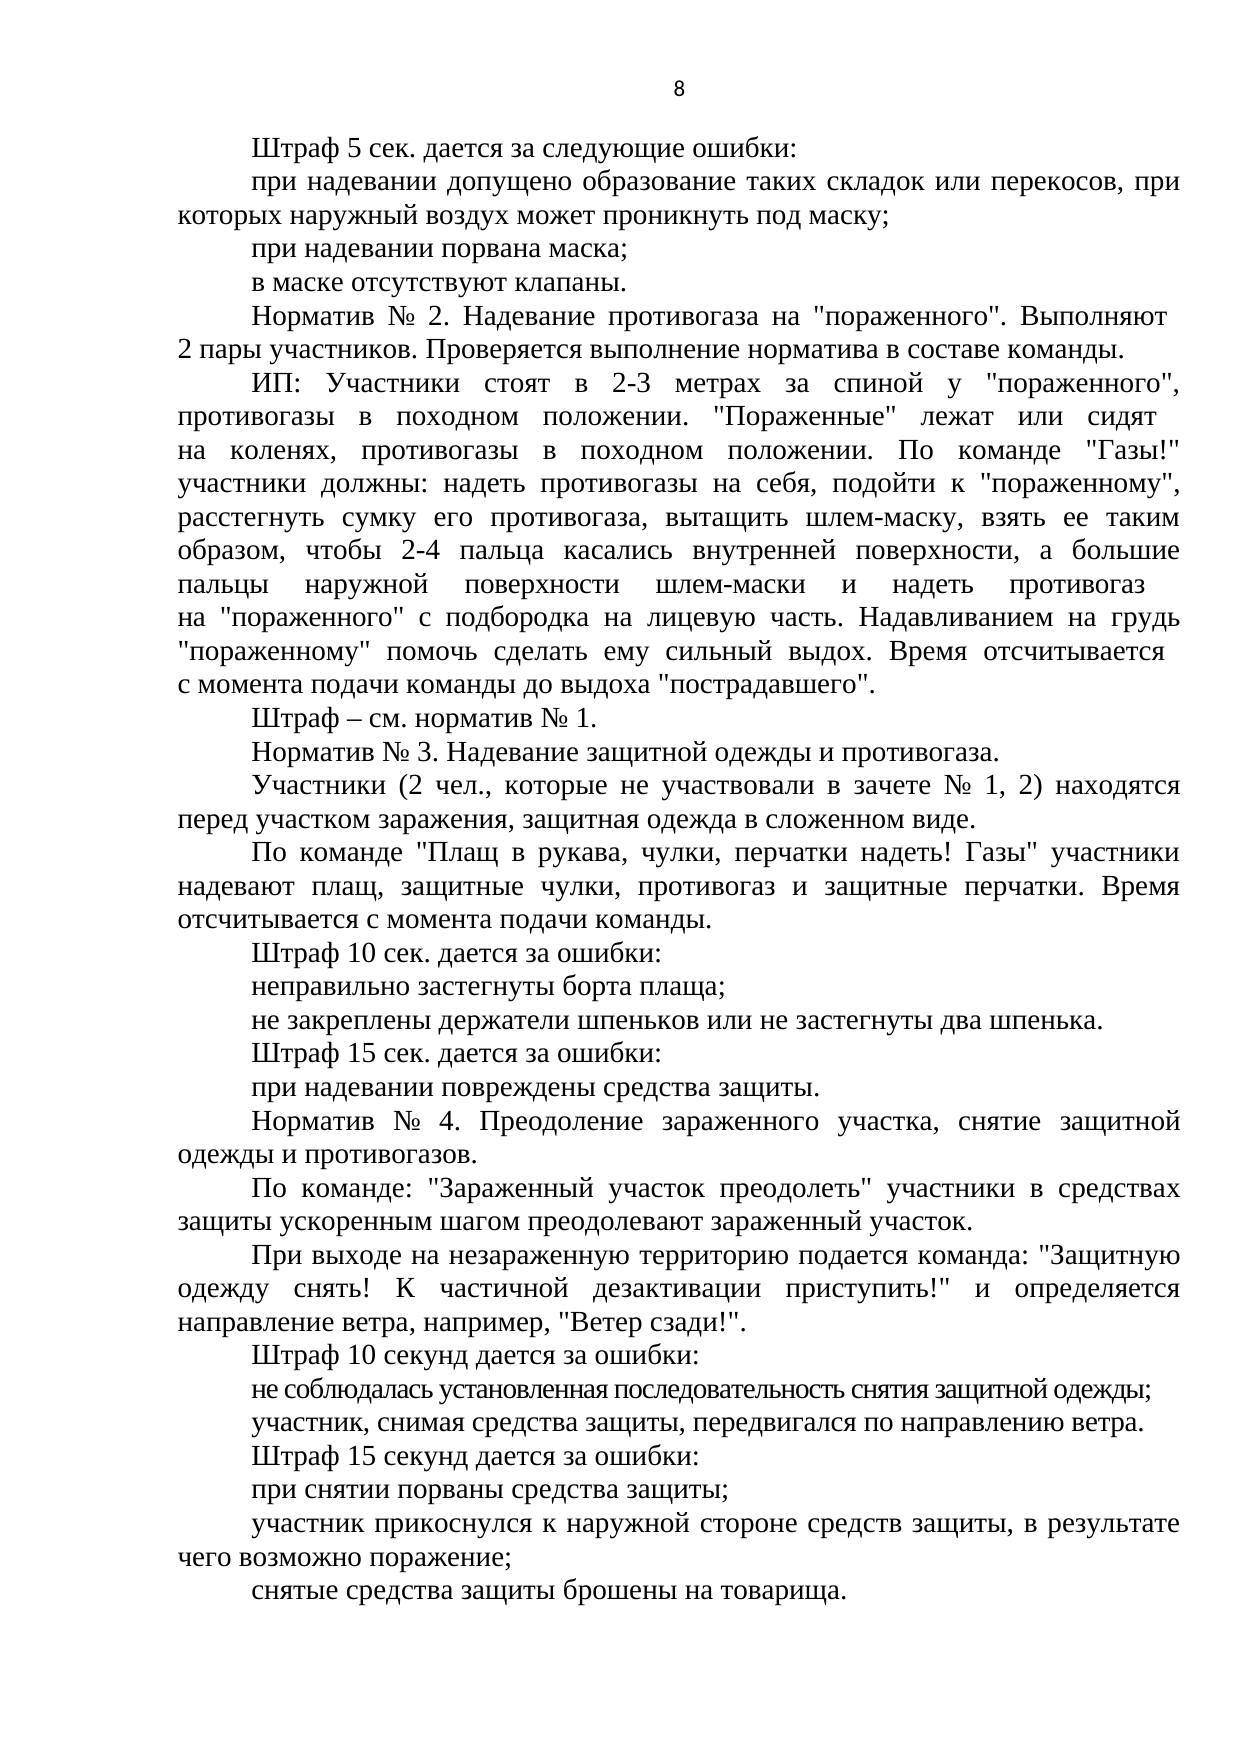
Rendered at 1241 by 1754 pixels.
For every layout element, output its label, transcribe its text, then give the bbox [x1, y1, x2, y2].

text Норматив № 2. Надевание противогаза на "пораженного". Выполняют 2 пары участников. Проверяется выполнение норматива в составе команды. [177, 298, 1181, 365]
text участник, снимая средства защиты, передвигался по направлению ветра. [177, 1404, 1181, 1438]
text Штраф 15 секунд дается за ошибки: [177, 1438, 1181, 1472]
text Штраф 10 секунд дается за ошибки: [177, 1337, 1181, 1371]
text Участники (2 чел., которые не участвовали в зачете № 1, 2) находятся перед участком заражения, защитная одежда в сложенном виде. [177, 767, 1181, 834]
text при надевании допущено образование таких складок или перекосов, при которых наружный воздух может проникнуть под маску; [177, 163, 1181, 231]
text Штраф 10 сек. дается за ошибки: [177, 935, 1181, 968]
text при надевании порвана маска; [177, 231, 1181, 264]
text не соблюдалась установленная последовательность снятия защитной одежды; [177, 1371, 1181, 1404]
text неправильно застегнуты борта плаща; [177, 968, 1181, 1002]
text при снятии порваны средства защиты; [177, 1472, 1181, 1505]
text Норматив № 3. Надевание защитной одежды и противогаза. [177, 734, 1181, 767]
text ИП: Участники стоят в 2-3 метрах за спиной у "пораженного", противогазы в походном положении. "Пораженные" лежат или сидят на коленях, противогазы в походном положении. По команде "Газы!" участники должны: надеть противогазы на себя, подойти к "пораженному", расстегнуть сумку его противогаза, вытащить шлем-маску, взять ее таким образом, чтобы 2-4 пальца касались внутренней поверхности, а большие пальцы наружной поверхности шлем-маски и надеть противогаз на "пораженного" с подбородка на лицевую часть. Надавливанием на грудь "пораженному" помочь сделать ему сильный выдох. Время отсчитывается с момента подачи команды до выдоха "пострадавшего". [177, 365, 1181, 700]
text По команде "Плащ в рукава, чулки, перчатки надеть! Газы" участники надевают плащ, защитные чулки, противогаз и защитные перчатки. Время отсчитывается с момента подачи команды. [177, 834, 1181, 935]
text При выходе на незараженную территорию подается команда: "Защитную одежду снять! К частичной дезактивации приступить!" и определяется направление ветра, например, "Ветер сзади!". [177, 1237, 1181, 1337]
text участник прикоснулся к наружной стороне средств защиты, в результате чего возможно поражение; [177, 1505, 1181, 1572]
text Штраф 5 сек. дается за следующие ошибки: [177, 130, 1181, 163]
text в маске отсутствуют клапаны. [177, 264, 1181, 298]
text Штраф – см. норматив № 1. [177, 700, 1181, 734]
text не закреплены держатели шпеньков или не застегнуты два шпенька. [177, 1002, 1181, 1036]
text По команде: "Зараженный участок преодолеть" участники в средствах защиты ускоренным шагом преодолевают зараженный участок. [177, 1170, 1181, 1237]
text Штраф 15 сек. дается за ошибки: [177, 1036, 1181, 1069]
text Норматив № 4. Преодоление зараженного участка, снятие защитной одежды и противогазов. [177, 1103, 1181, 1170]
text снятые средства защиты брошены на товарища. [177, 1572, 1181, 1606]
text при надевании повреждены средства защиты. [177, 1069, 1181, 1103]
